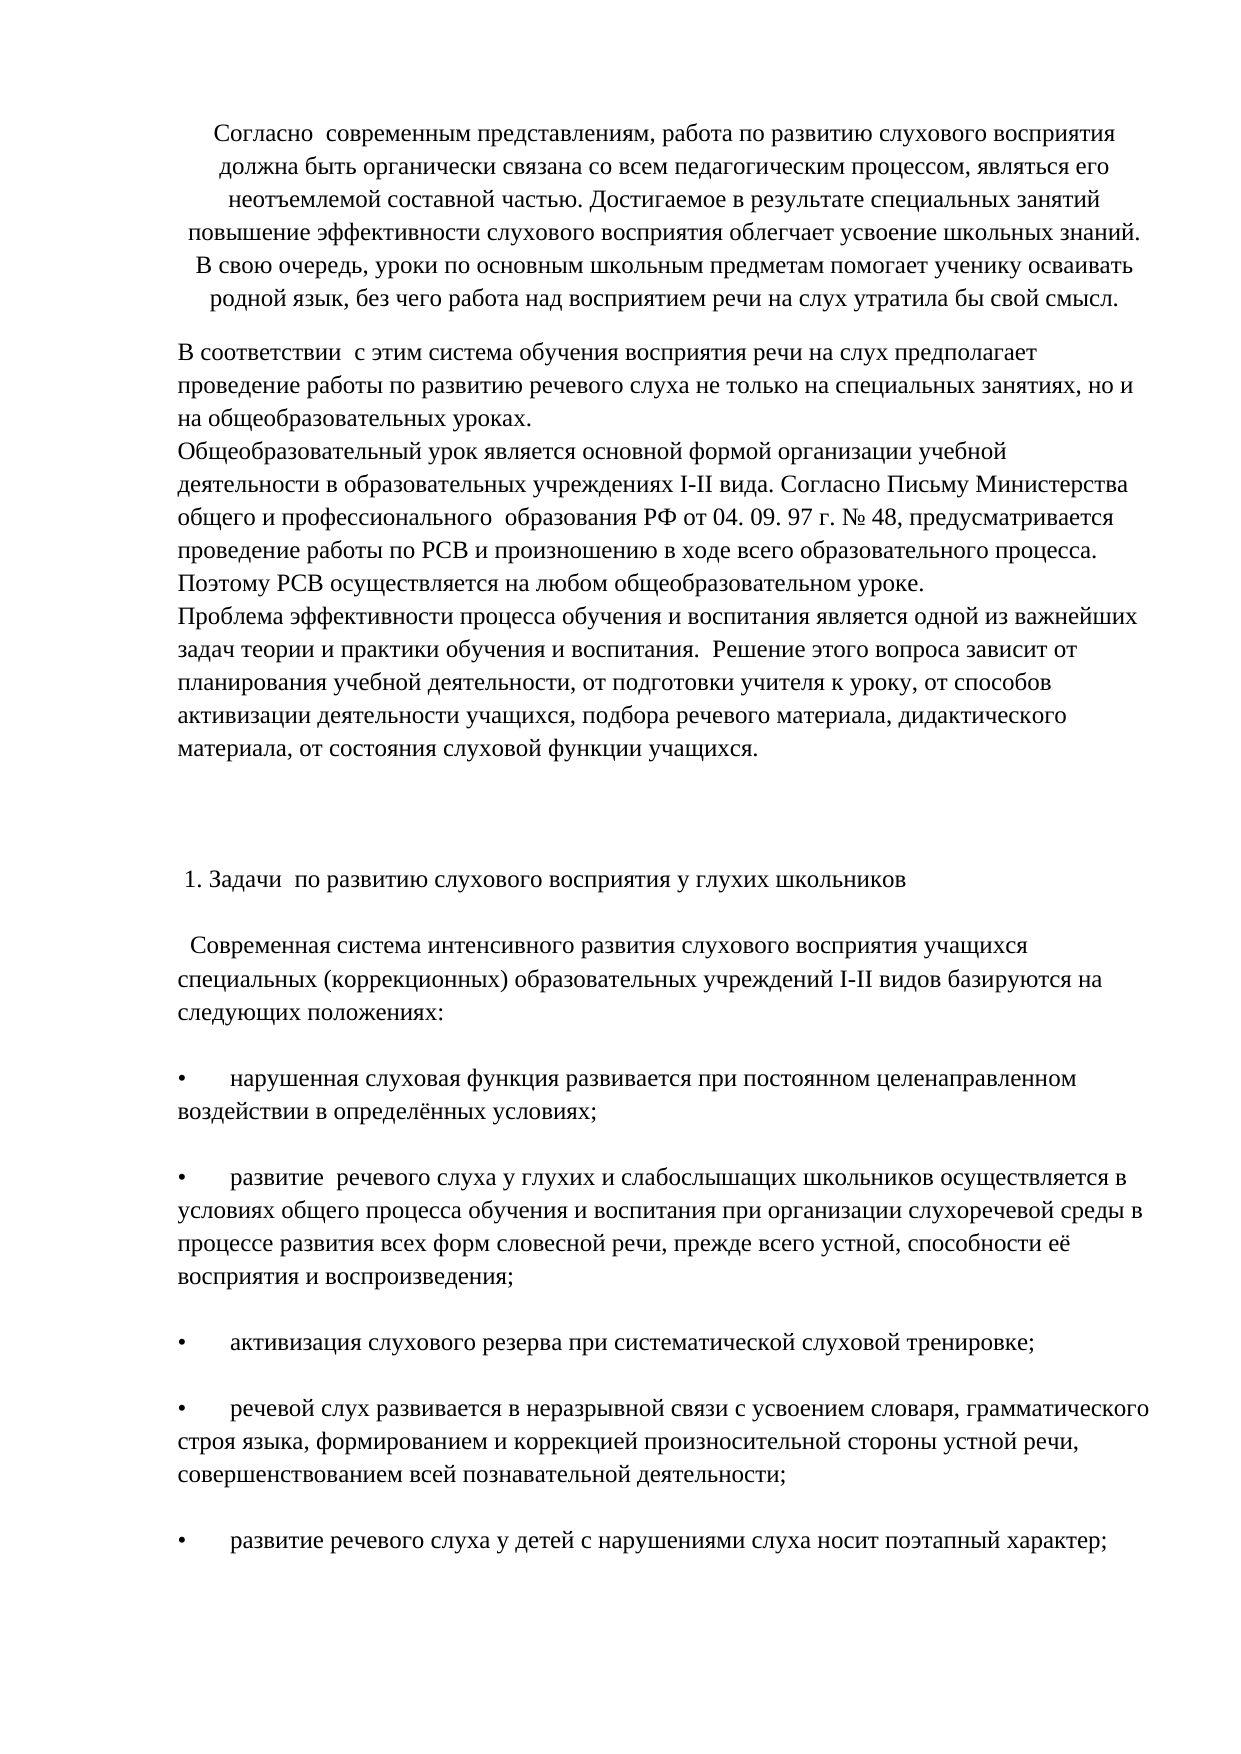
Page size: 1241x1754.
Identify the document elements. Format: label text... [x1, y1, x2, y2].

text Современная система интенсивного развития слухового восприятия учащихся специальных (коррекционных) образовательных учреждений I-II видов базируются на следующих положениях: [177, 931, 1152, 1025]
text В соответствии с этим система обучения восприятия речи на слух предполагает проведение работы по развитию речевого слуха не только на специальных занятиях, но и на общеобразовательных уроках. [177, 337, 1152, 432]
text • развитие речевого слуха у глухих и слабослышащих школьников осуществляется в условиях общего процесса обучения и воспитания при организации слухоречевой среды в процессе развития всех форм словесной речи, прежде всего устной, способности её восприятия и воспроизведения; [177, 1162, 1152, 1289]
text • речевой слух развивается в неразрывной связи с усвоением словаря, грамматического строя языка, формированием и коррекцией произносительной стороны устной речи, совершенствованием всей познавательной деятельности; [177, 1393, 1152, 1488]
text Согласно современным представлениям, работа по развитию слухового восприятия должна быть органически связана со всем педагогическим процессом, являться его неотъемлемой составной частью. Достигаемое в результате специальных занятий повышение эффективности слухового восприятия облегчает усвоение школьных знаний. В свою очередь, уроки по основным школьным предметам помогает ученику осваивать родной язык, без чего работа над восприятием речи на слух утратила бы свой смысл. [177, 118, 1152, 312]
text Общеобразовательный урок является основной формой организации учебной деятельности в образовательных учреждениях I-II вида. Согласно Письму Министерства общего и профессионального образования РФ от 04. 09. 97 г. № 48, предусматривается проведение работы по РСВ и произношению в ходе всего образовательного процесса. Поэтому РСВ осуществляется на любом общеобразовательном уроке. [177, 436, 1152, 597]
text • активизация слухового резерва при систематической слуховой тренировке; [177, 1327, 1152, 1356]
text Проблема эффективности процесса обучения и воспитания является одной из важнейших задач теории и практики обучения и воспитания. Решение этого вопроса зависит от планирования учебной деятельности, от подготовки учителя к уроку, от способов активизации деятельности учащихся, подбора речевого материала, дидактического материала, от состояния слуховой функции учащихся. [177, 601, 1152, 762]
text • развитие речевого слуха у детей с нарушениями слуха носит поэтапный характер; [177, 1525, 1152, 1554]
text 1. Задачи по развитию слухового восприятия у глухих школьников [177, 864, 1152, 893]
text • нарушенная слуховая функция развивается при постоянном целенаправленном воздействии в определённых условиях; [177, 1063, 1152, 1124]
